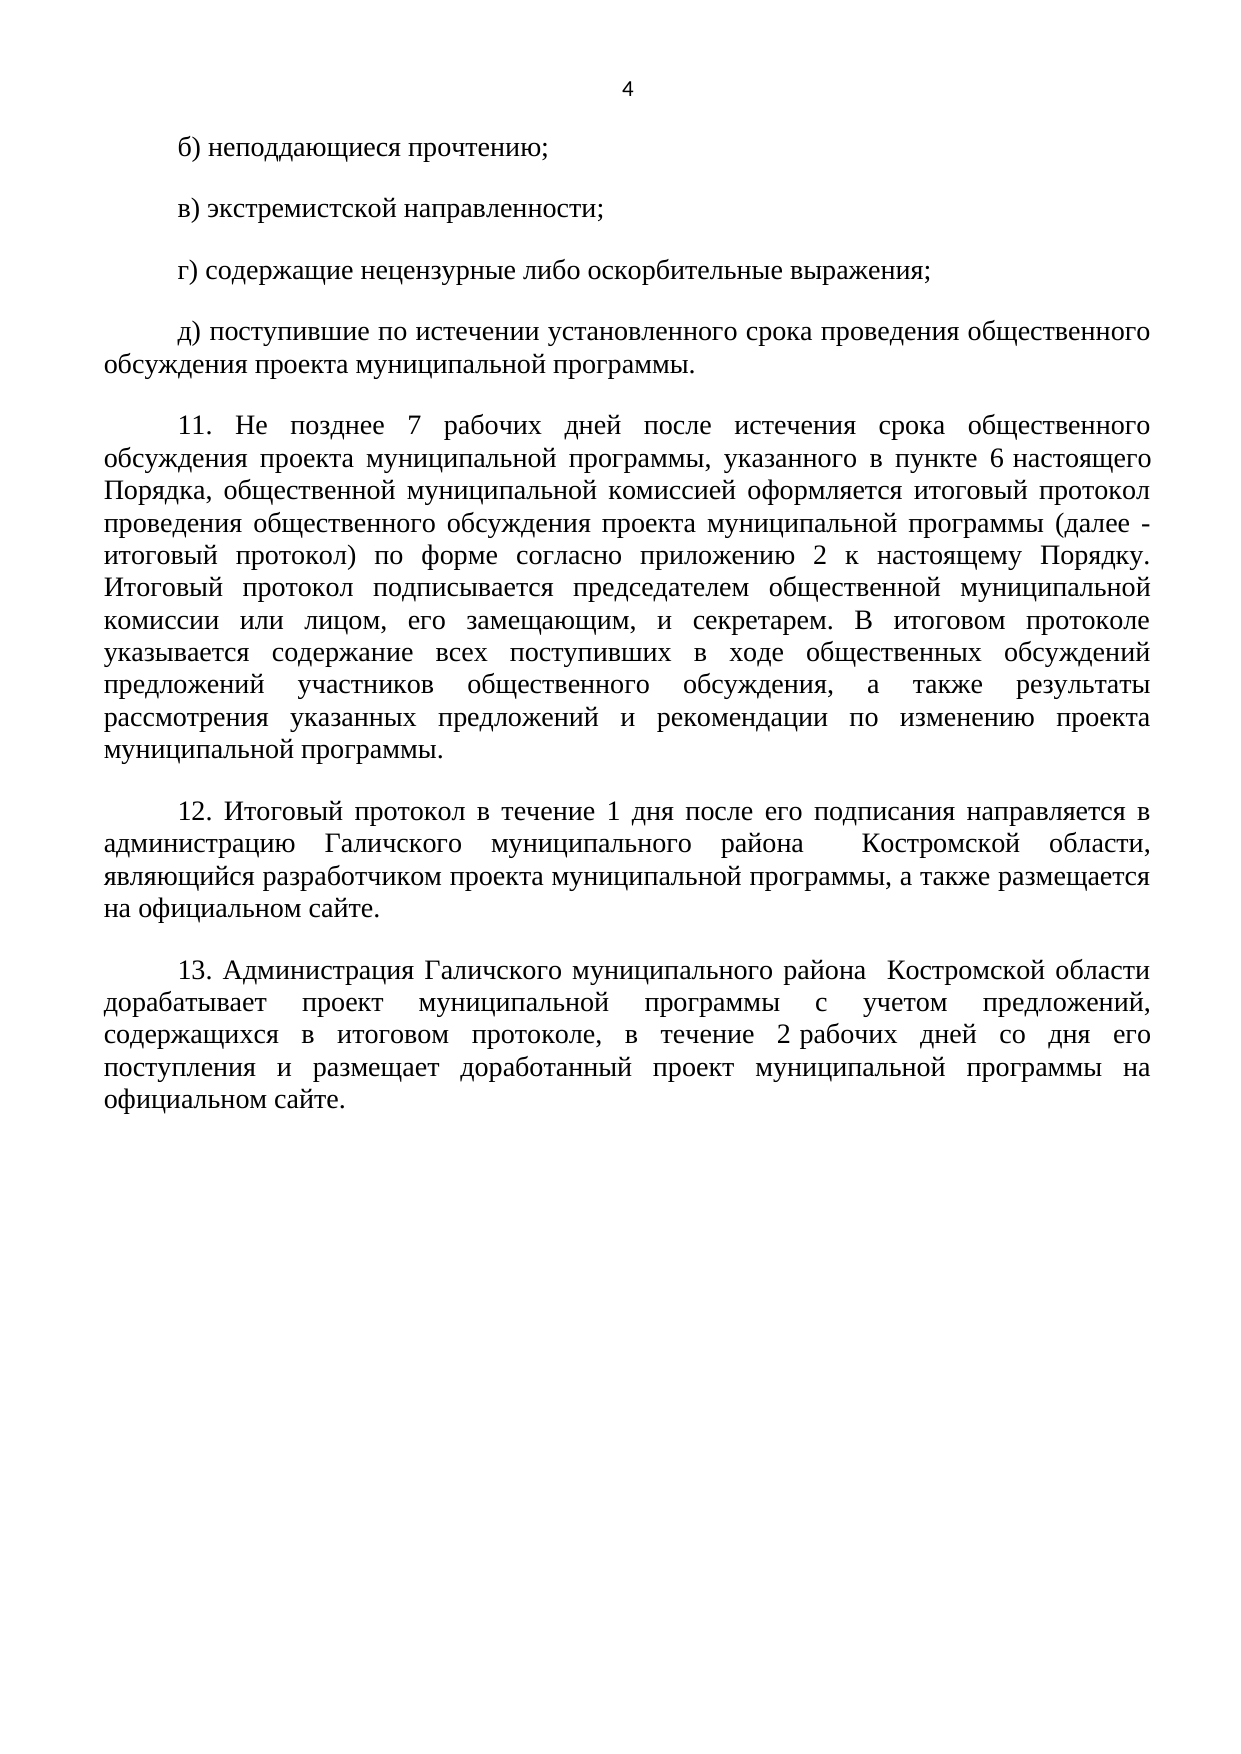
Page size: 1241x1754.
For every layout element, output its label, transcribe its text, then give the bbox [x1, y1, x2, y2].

text в) экстремистской направленности; [103, 191, 1152, 224]
text г) содержащие нецензурные либо оскорбительные выражения; [103, 253, 1152, 285]
text 12. Итоговый протокол в течение 1 дня после его подписания направляется в администрацию Галичского муниципального района Костромской области, являющийся разработчиком проекта муниципальной программы, а также размещается на официальном сайте. [103, 794, 1152, 923]
text 13. Администрация Галичского муниципального района Костромской области дорабатывает проект муниципальной программы с учетом предложений, содержащихся в итоговом протоколе, в течение 2 рабочих дней со дня его поступления и размещает доработанный проект муниципальной программы на официальном сайте. [103, 953, 1152, 1115]
text б) неподдающиеся прочтению; [103, 130, 1152, 162]
text 11. Не позднее 7 рабочих дней после истечения срока общественного обсуждения проекта муниципальной программы, указанного в пункте 6 настоящего Порядка, общественной муниципальной комиссией оформляется итоговый протокол проведения общественного обсуждения проекта муниципальной программы (далее - итоговый протокол) по форме согласно приложению 2 к настоящему Порядку. Итоговый протокол подписывается председателем общественной муниципальной комиссии или лицом, его замещающим, и секретарем. В итоговом протоколе указывается содержание всех поступивших в ходе общественных обсуждений предложений участников общественного обсуждения, а также результаты рассмотрения указанных предложений и рекомендации по изменению проекта муниципальной программы. [103, 408, 1152, 765]
text д) поступившие по истечении установленного срока проведения общественного обсуждения проекта муниципальной программы. [103, 314, 1152, 379]
